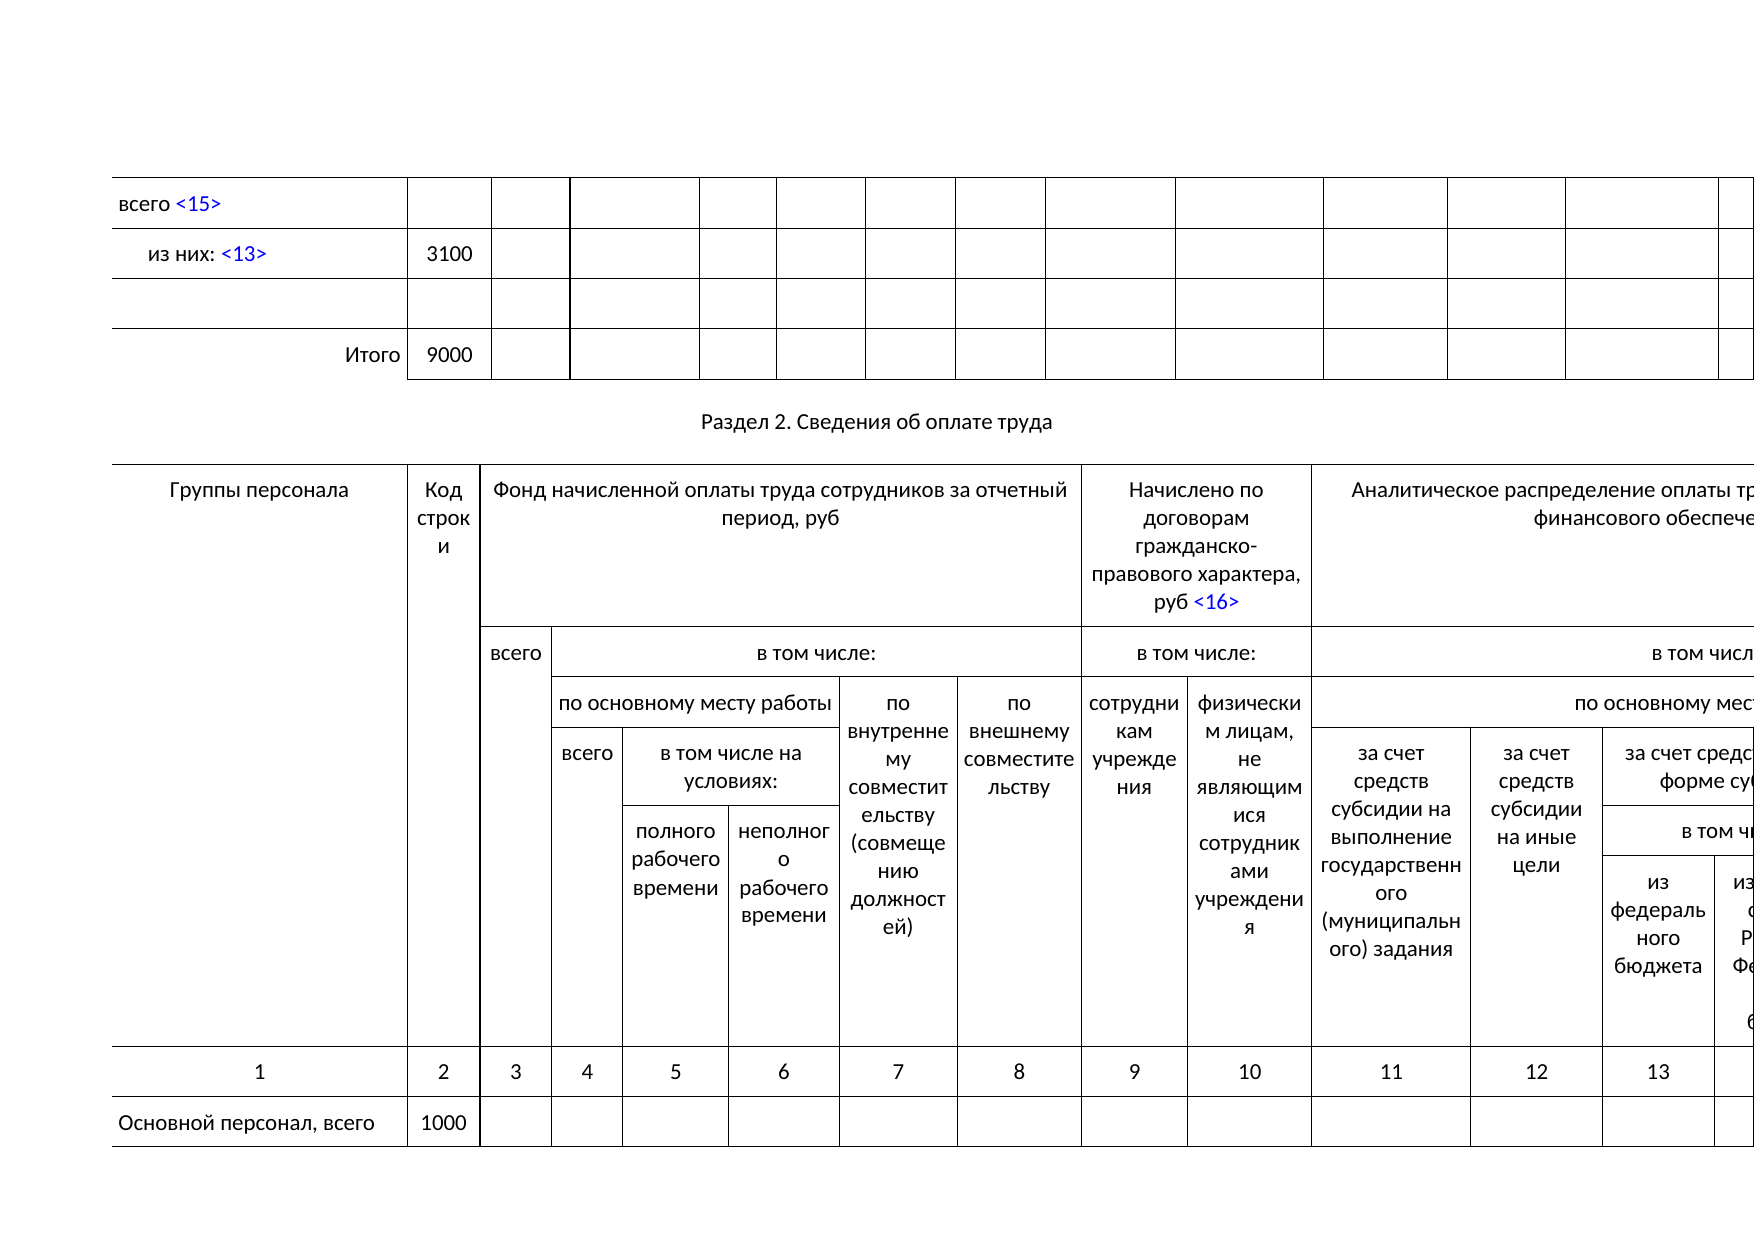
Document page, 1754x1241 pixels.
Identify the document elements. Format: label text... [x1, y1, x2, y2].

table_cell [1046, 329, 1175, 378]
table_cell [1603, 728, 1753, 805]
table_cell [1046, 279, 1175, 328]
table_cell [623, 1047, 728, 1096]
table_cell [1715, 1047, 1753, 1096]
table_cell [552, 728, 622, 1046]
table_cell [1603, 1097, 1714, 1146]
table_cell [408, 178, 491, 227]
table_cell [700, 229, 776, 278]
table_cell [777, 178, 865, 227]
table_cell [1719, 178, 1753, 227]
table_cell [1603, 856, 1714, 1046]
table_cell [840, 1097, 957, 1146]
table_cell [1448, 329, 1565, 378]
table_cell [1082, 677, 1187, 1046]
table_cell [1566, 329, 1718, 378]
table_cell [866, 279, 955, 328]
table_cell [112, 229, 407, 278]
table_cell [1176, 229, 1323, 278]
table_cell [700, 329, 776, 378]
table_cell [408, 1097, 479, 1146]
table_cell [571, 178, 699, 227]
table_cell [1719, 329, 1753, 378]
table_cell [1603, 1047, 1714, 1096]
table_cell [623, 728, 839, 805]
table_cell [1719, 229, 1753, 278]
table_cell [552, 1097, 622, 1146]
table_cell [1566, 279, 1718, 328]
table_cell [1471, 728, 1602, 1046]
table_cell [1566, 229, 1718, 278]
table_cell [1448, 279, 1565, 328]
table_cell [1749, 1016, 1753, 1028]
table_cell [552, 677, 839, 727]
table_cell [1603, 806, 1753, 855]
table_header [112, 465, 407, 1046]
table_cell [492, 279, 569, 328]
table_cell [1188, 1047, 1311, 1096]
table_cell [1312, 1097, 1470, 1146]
text Раздел 2. Сведения об оплате труда [118, 407, 1636, 436]
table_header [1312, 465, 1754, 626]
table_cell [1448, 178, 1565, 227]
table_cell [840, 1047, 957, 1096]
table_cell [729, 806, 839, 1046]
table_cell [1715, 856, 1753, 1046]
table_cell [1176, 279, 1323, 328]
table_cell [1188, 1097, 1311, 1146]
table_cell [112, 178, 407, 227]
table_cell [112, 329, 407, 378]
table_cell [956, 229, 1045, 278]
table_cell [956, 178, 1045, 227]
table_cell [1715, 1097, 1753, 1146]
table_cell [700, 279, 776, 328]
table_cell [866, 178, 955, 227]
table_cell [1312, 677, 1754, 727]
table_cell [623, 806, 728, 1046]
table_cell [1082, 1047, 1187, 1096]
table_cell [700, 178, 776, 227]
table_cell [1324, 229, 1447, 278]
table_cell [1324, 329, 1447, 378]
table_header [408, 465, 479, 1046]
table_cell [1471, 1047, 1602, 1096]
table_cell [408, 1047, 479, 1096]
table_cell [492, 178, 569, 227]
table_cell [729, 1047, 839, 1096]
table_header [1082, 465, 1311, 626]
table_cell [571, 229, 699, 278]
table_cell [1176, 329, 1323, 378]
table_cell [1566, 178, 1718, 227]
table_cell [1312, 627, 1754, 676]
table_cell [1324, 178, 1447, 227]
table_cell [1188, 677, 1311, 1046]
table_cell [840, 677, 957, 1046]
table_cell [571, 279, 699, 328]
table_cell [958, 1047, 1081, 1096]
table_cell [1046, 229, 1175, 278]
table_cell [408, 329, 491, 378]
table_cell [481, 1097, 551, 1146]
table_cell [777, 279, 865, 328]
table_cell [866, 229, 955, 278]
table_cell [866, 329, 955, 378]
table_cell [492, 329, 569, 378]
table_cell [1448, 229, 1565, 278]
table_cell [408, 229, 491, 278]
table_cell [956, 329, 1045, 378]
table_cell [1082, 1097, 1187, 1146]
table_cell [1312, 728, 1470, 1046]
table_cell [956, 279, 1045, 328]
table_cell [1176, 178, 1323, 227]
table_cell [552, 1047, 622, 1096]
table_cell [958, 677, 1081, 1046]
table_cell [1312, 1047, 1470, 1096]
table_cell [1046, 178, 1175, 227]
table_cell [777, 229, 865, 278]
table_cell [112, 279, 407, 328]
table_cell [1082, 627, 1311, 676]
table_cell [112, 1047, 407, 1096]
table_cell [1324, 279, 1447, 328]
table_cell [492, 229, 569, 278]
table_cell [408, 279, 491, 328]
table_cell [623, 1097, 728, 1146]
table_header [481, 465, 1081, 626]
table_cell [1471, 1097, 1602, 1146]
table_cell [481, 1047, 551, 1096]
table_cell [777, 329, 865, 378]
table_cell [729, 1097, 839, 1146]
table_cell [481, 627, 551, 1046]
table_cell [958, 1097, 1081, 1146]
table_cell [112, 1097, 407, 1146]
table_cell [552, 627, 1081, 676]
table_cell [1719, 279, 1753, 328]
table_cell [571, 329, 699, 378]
